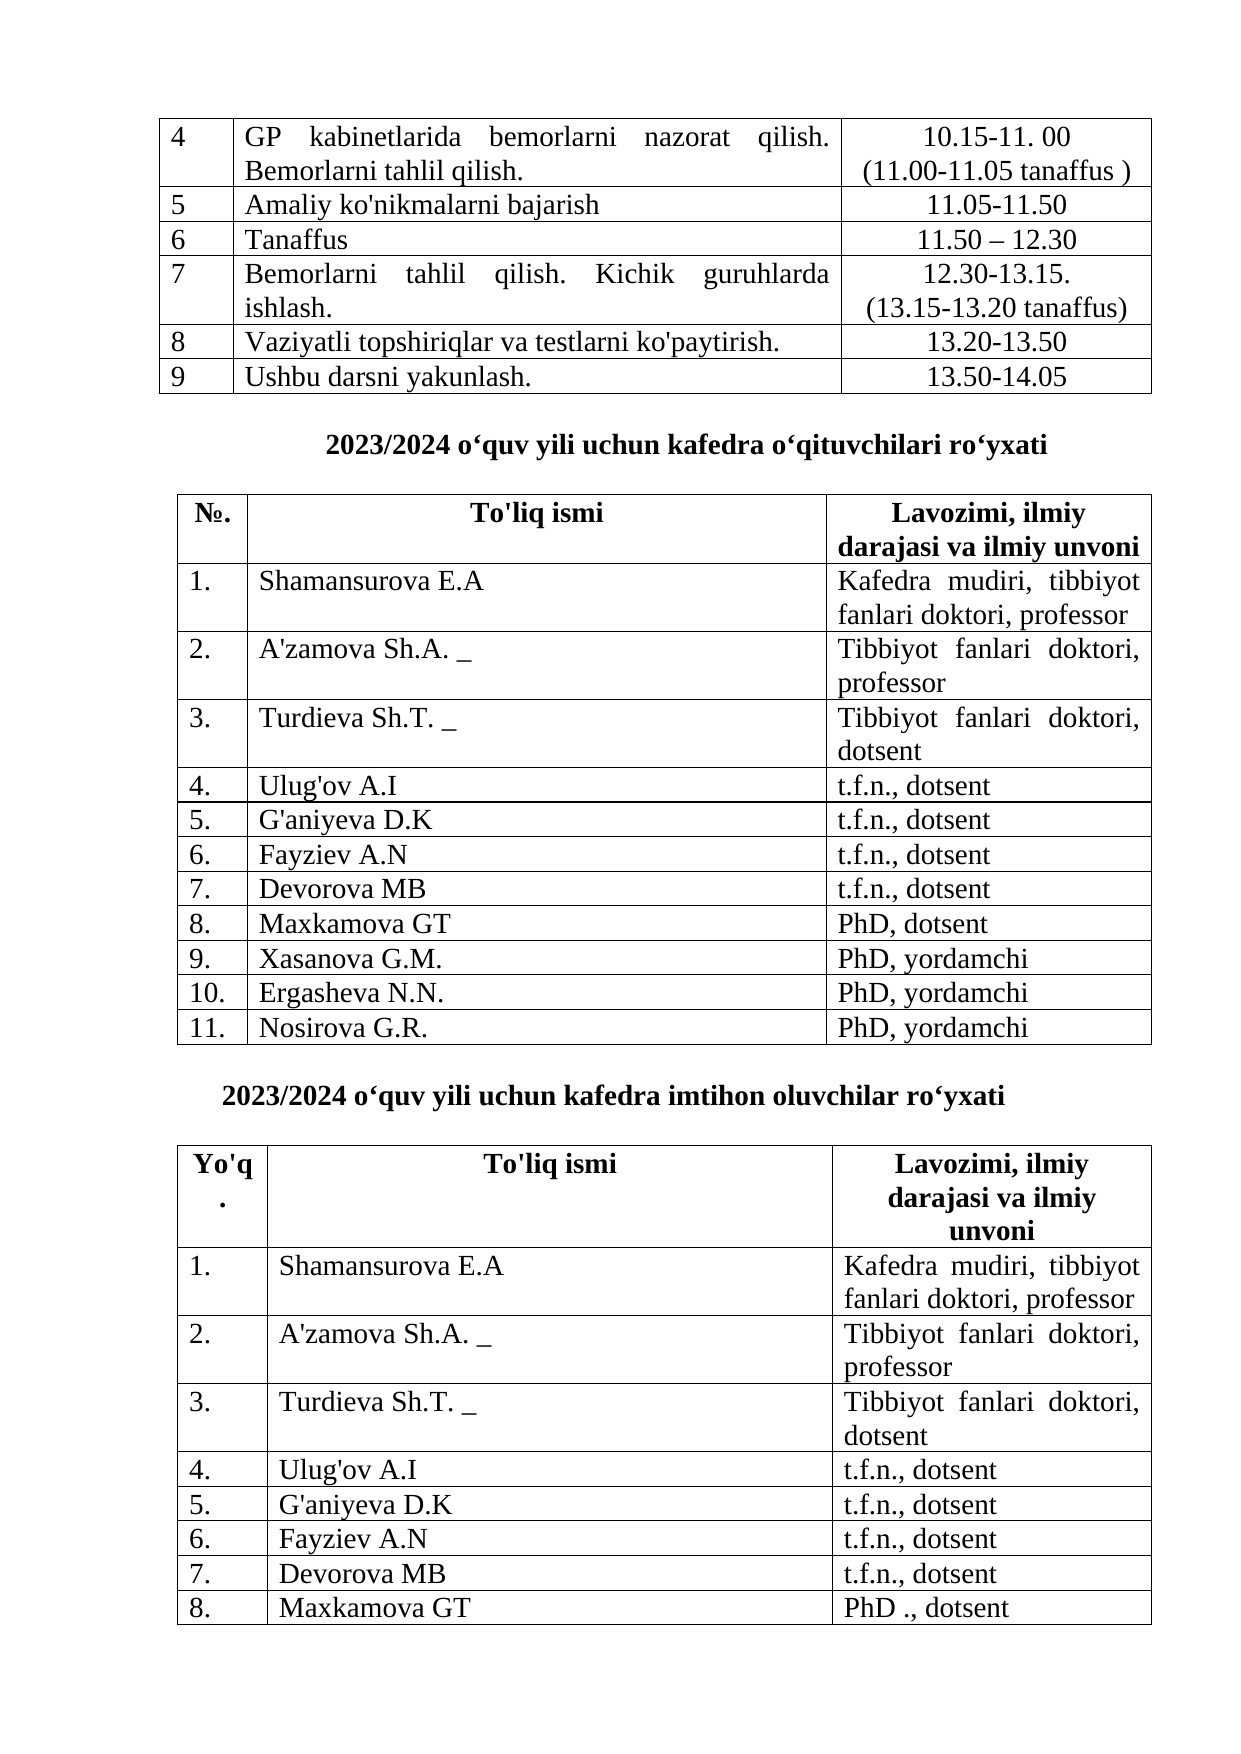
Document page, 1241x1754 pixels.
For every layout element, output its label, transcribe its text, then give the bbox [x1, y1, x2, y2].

table_cell 5 [160, 187, 233, 221]
table_cell A'zamova Sh.A. _ [268, 1316, 832, 1383]
table_cell 9. [178, 941, 247, 974]
table_cell 7. [178, 1556, 267, 1589]
table_cell t.f.n., dotsent [827, 837, 1151, 871]
table_cell Xasanova G.M. [248, 941, 826, 974]
table_cell 2. [178, 632, 247, 699]
table_header Lavozimi, ilmiy darajasi va ilmiy unvoni [827, 495, 891, 562]
table_cell t.f.n., dotsent [827, 768, 1151, 801]
table_cell 11.50 – 12.30 [842, 222, 1151, 255]
table_cell 10. [178, 975, 247, 1009]
table_cell 6. [178, 837, 247, 871]
table_cell 4. [178, 1452, 267, 1486]
table_cell 7 [160, 256, 233, 323]
table_cell GP kabinetlarida bemorlarni nazorat qilish. Bemorlarni tahlil qilish. [234, 119, 841, 186]
table_cell A'zamova Sh.A. _ [248, 632, 826, 699]
table_cell 11.05-11.50 [842, 187, 1151, 221]
table_cell Tibbiyot fanlari doktori, dotsent [928, 1384, 1151, 1451]
table_cell Fayziev A.N [268, 1521, 832, 1555]
table_cell 3. [178, 1384, 267, 1451]
table_cell Tibbiyot fanlari doktori, professor [833, 1316, 1151, 1383]
table_cell Fayziev A.N [248, 837, 826, 871]
table_cell 2. [178, 1316, 267, 1383]
table_cell t.f.n., dotsent [827, 803, 1151, 836]
table_cell 6. [178, 1521, 267, 1555]
table_cell Amaliy ko'nikmalarni bajarish [234, 187, 841, 221]
table_cell Devorova MB [248, 872, 826, 905]
table_cell 10.15-11. 00 (11.00-11.05 tanaffus ) [842, 119, 1151, 186]
table_cell G'aniyeva D.K [248, 803, 826, 836]
table_cell PhD, yordamchi [827, 975, 1151, 1009]
table_header To'liq ismi [268, 1146, 832, 1247]
table_cell t.f.n., dotsent [827, 872, 1151, 905]
table_cell Ergasheva N.N. [248, 975, 826, 1009]
table_header Lavozimi, ilmiy darajasi va ilmiy unvoni [1035, 1146, 1151, 1247]
table_cell Tibbiyot fanlari doktori, professor [946, 632, 1151, 699]
table_cell Turdieva Sh.T. _ [268, 1384, 832, 1451]
table_cell 1. [178, 564, 247, 631]
table_cell Tibbiyot fanlari doktori, dotsent [921, 700, 1151, 767]
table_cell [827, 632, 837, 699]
table_cell t.f.n., dotsent [833, 1487, 1151, 1520]
table_cell 6 [160, 222, 233, 255]
table_cell Ulug'ov A.I [268, 1452, 832, 1486]
table_cell 5. [178, 803, 247, 836]
text 2023/2024 o‘quv yili uchun kafedra imtihon oluvchilar ro‘yxati [177, 1078, 1152, 1112]
table_cell PhD ., dotsent [833, 1591, 1151, 1624]
table_cell Ushbu darsni yakunlash. [234, 359, 841, 393]
table_cell Nosirova G.R. [248, 1010, 826, 1043]
table_cell 7. [178, 872, 247, 905]
table_header To'liq ismi [248, 495, 826, 562]
table_header Lavozimi, ilmiy darajasi va ilmiy unvoni [833, 1146, 949, 1247]
table_cell PhD, yordamchi [827, 941, 1151, 974]
table_cell Maxkamova GT [248, 906, 826, 940]
table_header №. [178, 495, 247, 562]
table_cell 8. [178, 1591, 267, 1624]
table_cell t.f.n., dotsent [833, 1556, 1151, 1589]
table_cell Bemorlarni tahlil qilish. Kichik guruhlarda ishlash. [234, 256, 841, 323]
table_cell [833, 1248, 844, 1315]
table_cell Turdieva Sh.T. _ [248, 700, 826, 767]
table_cell 11. [178, 1010, 247, 1043]
table_cell 12.30-13.15. (13.15-13.20 tanaffus) [842, 256, 1151, 323]
table_cell 3. [178, 700, 247, 767]
table_cell Maxkamova GT [268, 1591, 832, 1624]
table_cell Devorova MB [268, 1556, 832, 1589]
table_cell 4. [178, 768, 247, 801]
table_cell Ulug'ov A.I [248, 768, 826, 801]
table_header Yo'q. [178, 1146, 267, 1247]
table_cell 4 [160, 119, 233, 186]
table_cell Tanaffus [234, 222, 841, 255]
table_cell t.f.n., dotsent [833, 1452, 1151, 1486]
table_cell Shamansurova E.A [268, 1248, 832, 1315]
table_header Lavozimi, ilmiy darajasi va ilmiy unvoni [1086, 495, 1151, 562]
table_cell 1. [178, 1248, 267, 1315]
table_cell Shamansurova E.A [248, 564, 826, 631]
table_cell 9 [160, 359, 233, 393]
table_cell PhD, yordamchi [827, 1010, 1151, 1043]
table_cell 8 [160, 325, 233, 358]
table_cell G'aniyeva D.K [268, 1487, 832, 1520]
text 2023/2024 o‘quv yili uchun kafedra o‘qituvchilari ro‘yxati [177, 427, 1152, 461]
table_cell 8. [178, 906, 247, 940]
table_cell 13.50-14.05 [842, 359, 1151, 393]
table_cell 13.20-13.50 [842, 325, 1151, 358]
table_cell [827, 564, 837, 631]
table_cell t.f.n., dotsent [833, 1521, 1151, 1555]
table_cell Vaziyatli topshiriqlar va testlarni ko'paytirish. [234, 325, 841, 358]
table_cell 5. [178, 1487, 267, 1520]
table_cell PhD, dotsent [827, 906, 1151, 940]
